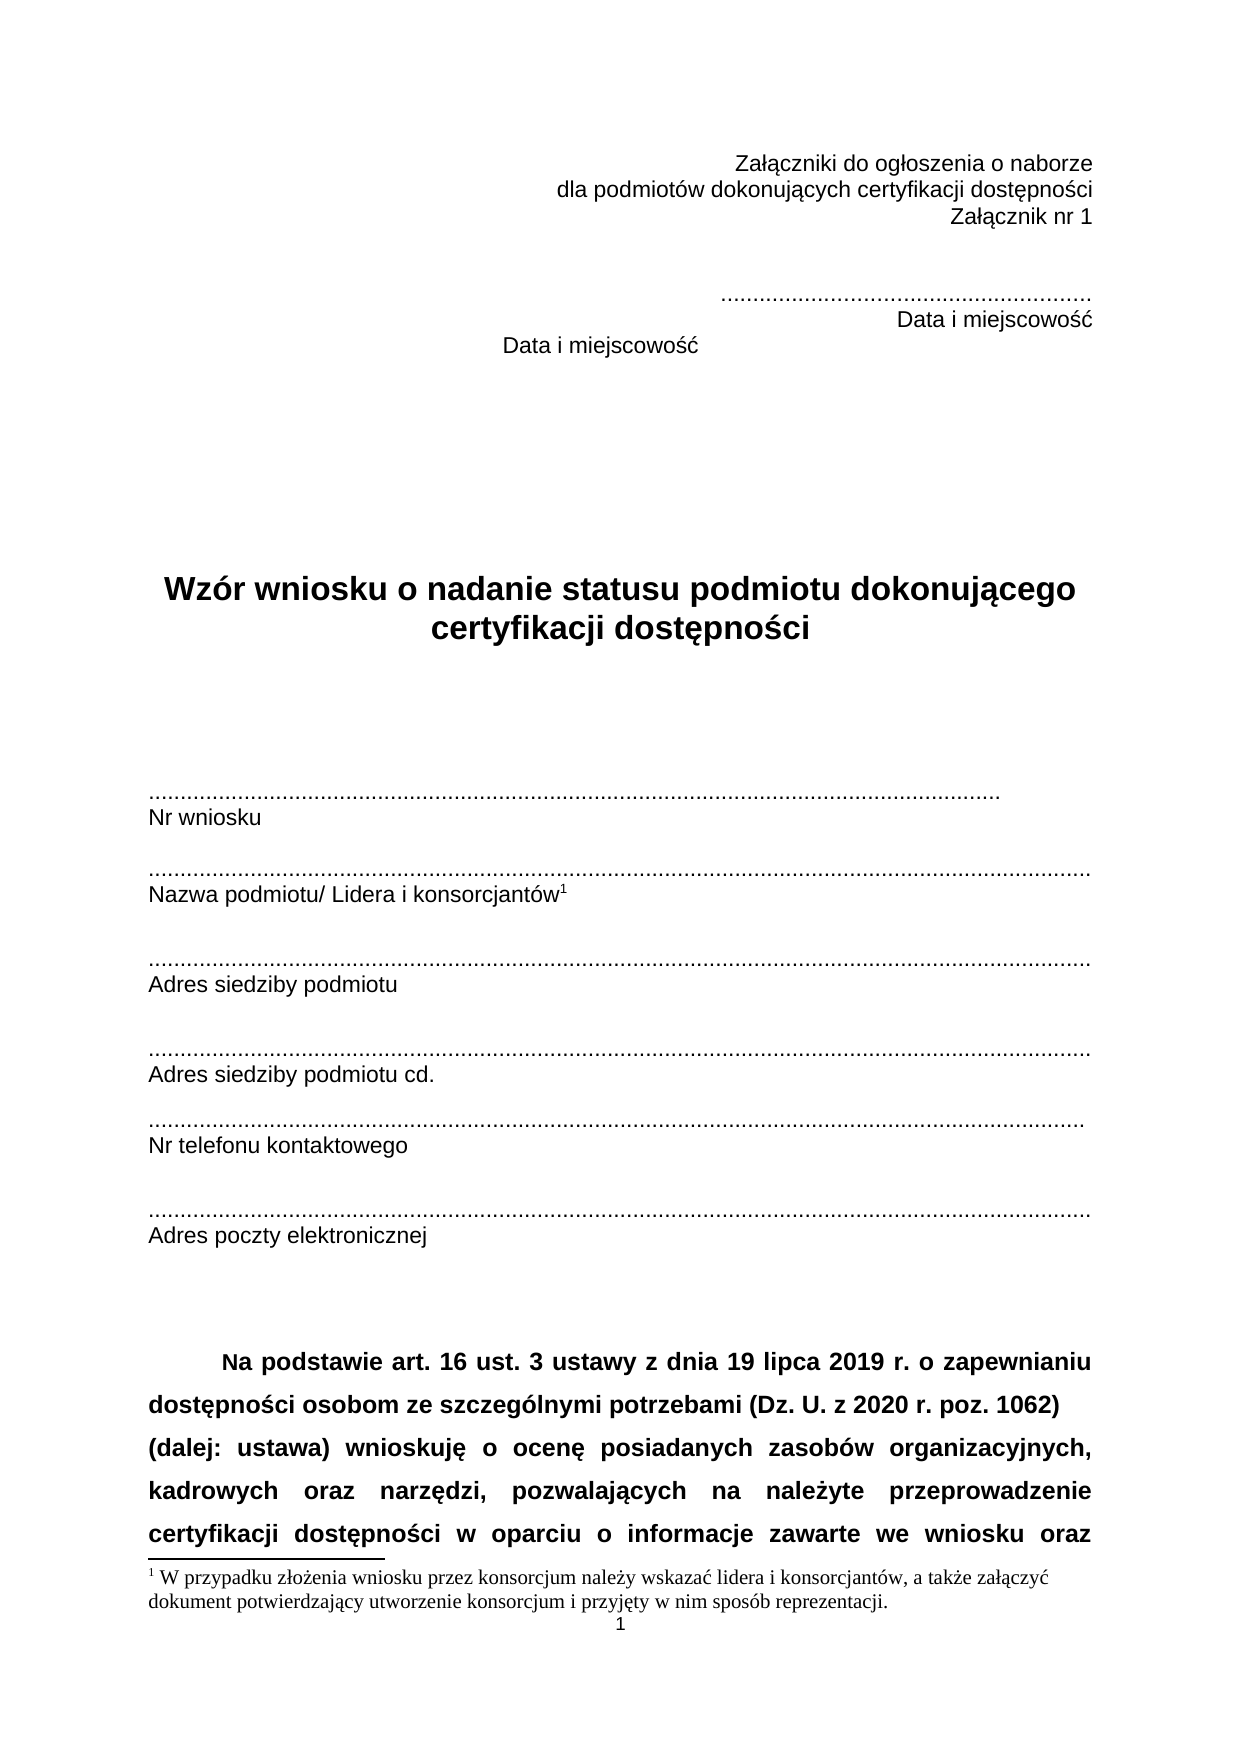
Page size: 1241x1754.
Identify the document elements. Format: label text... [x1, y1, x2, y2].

text Adres siedziby podmiotu [148, 971, 1093, 997]
text Adres siedziby podmiotu cd. [148, 1061, 1093, 1087]
text Wzór wniosku o nadanie statusu podmiotu dokonującego certyfikacji dostępności [148, 569, 1093, 646]
text Data i miejscowość [148, 306, 1093, 332]
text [148, 1346, 1093, 1548]
text Nazwa podmiotu/ Lidera i konsorcjantów [148, 881, 1093, 907]
text ...................................................................................................................................... [148, 778, 1093, 804]
text Nr telefonu kontaktowego [148, 1132, 1093, 1159]
text Adres poczty elektronicznej [148, 1222, 1093, 1249]
text Załączniki do ogłoszenia o naborze [148, 150, 1093, 176]
text Nr wniosku [148, 804, 1093, 831]
text Załącznik nr 1 [148, 203, 1093, 229]
text dla podmiotów dokonujących certyfikacji dostępności [148, 176, 1093, 203]
text Data i miejscowość [148, 332, 1093, 358]
